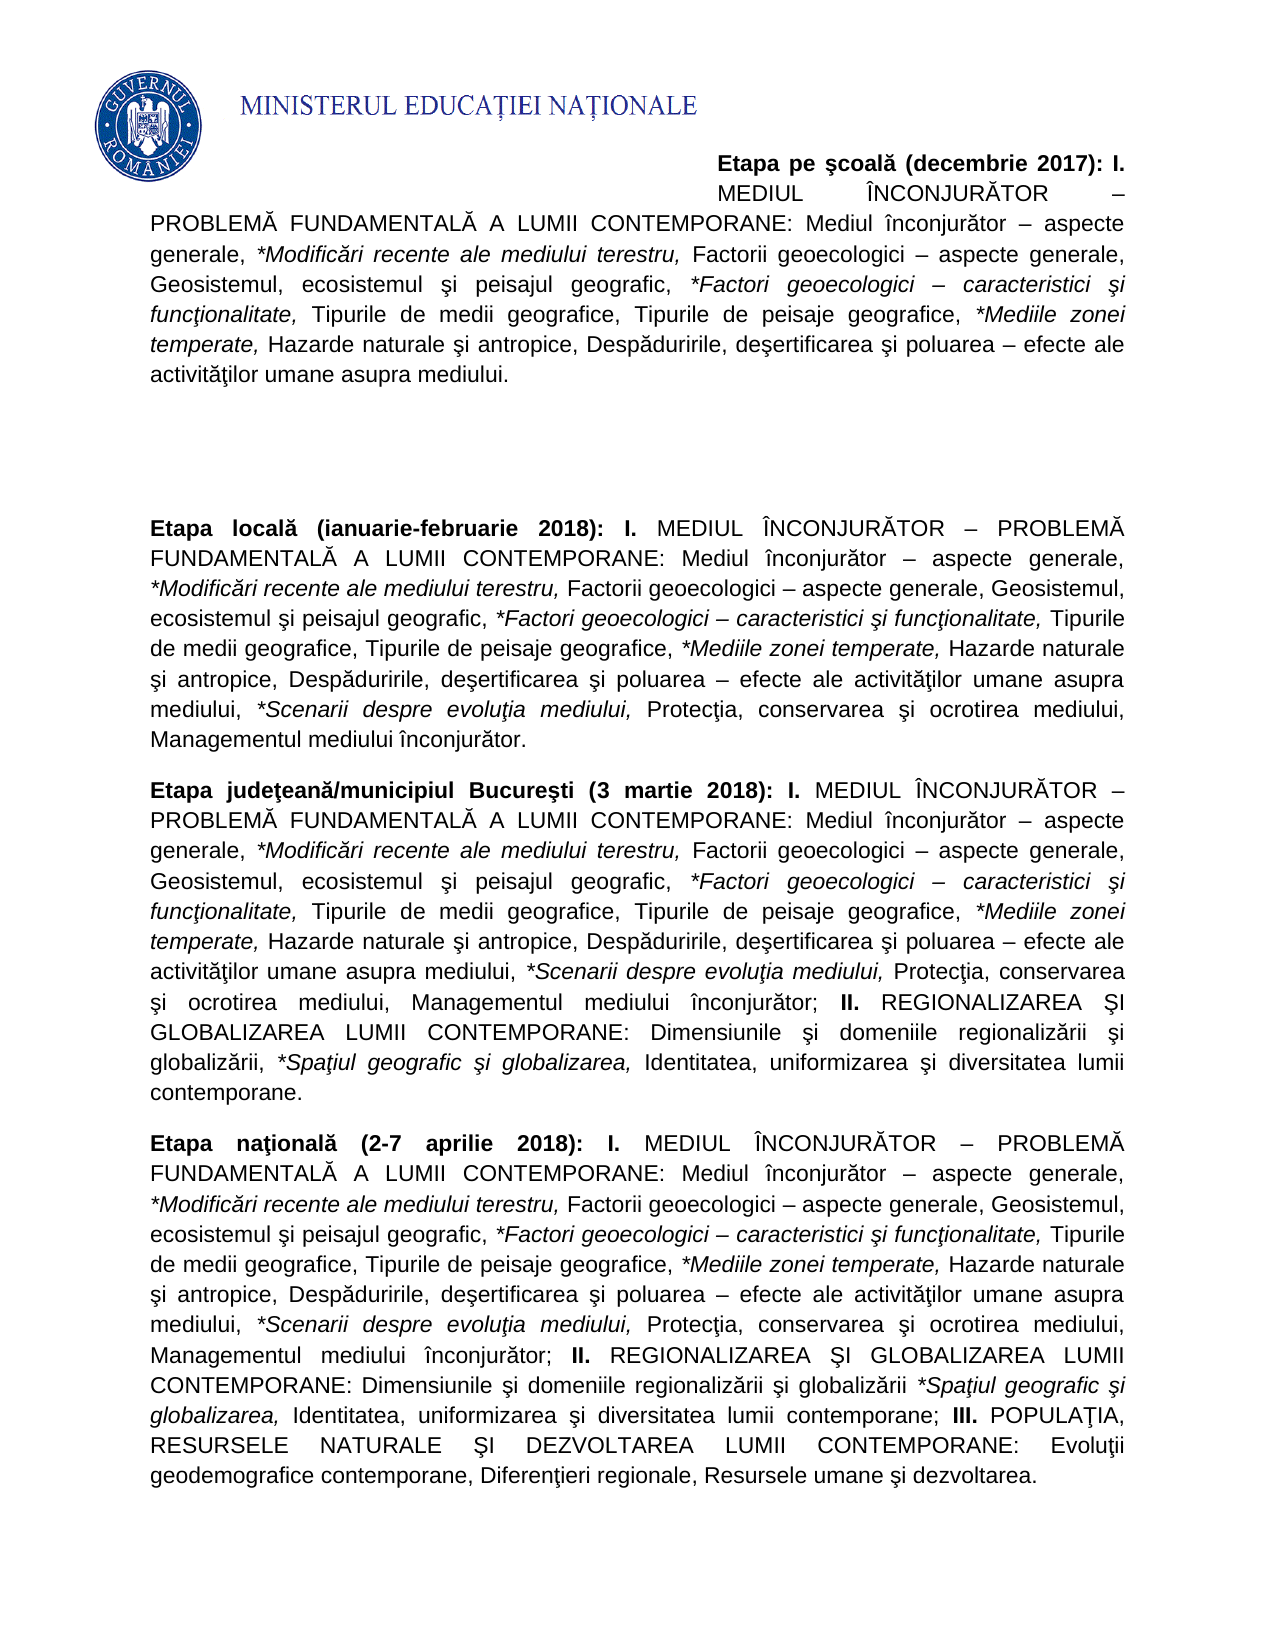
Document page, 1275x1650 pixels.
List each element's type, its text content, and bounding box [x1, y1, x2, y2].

text Etapa naţională (2-7 aprilie 2018): I. MEDIUL ÎNCONJURĂTOR – PROBLEMĂ FUNDAMENTALĂ A LUMII CONTEMPORANE: Mediul înconjurător – aspecte generale, *Modificări recente ale mediului terestru, Factorii geoecologici – aspecte generale, Geosistemul, ecosistemul şi peisajul geografic, *Factori geoecologici – caracteristici şi funcţionalitate, Tipurile de medii geografice, Tipurile de peisaje geografice, *Mediile zonei temperate, Hazarde naturale şi antropice, Despăduririle, deşertificarea şi poluarea – efecte ale activităţilor umane asupra mediului, *Scenarii despre evoluţia mediului, Protecţia, conservarea şi ocrotirea mediului, Managementul mediului înconjurător; II. REGIONALIZAREA ŞI GLOBALIZAREA LUMII CONTEMPORANE: Dimensiunile şi domeniile regionalizării şi globalizării *Spaţiul geografic şi globalizarea, Identitatea, uniformizarea şi diversitatea lumii contemporane; III. POPULAŢIA, RESURSELE NATURALE ŞI DEZVOLTAREA LUMII CONTEMPORANE: Evoluţii geodemografice contemporane, Diferenţieri regionale, Resursele umane şi dezvoltarea. [150, 1130, 1125, 1489]
text Etapa locală (ianuarie-februarie 2018): I. MEDIUL ÎNCONJURĂTOR – PROBLEMĂ FUNDAMENTALĂ A LUMII CONTEMPORANE: Mediul înconjurător – aspecte generale, *Modificări recente ale mediului terestru, Factorii geoecologici – aspecte generale, Geosistemul, ecosistemul şi peisajul geografic, *Factori geoecologici – caracteristici şi funcţionalitate, Tipurile de medii geografice, Tipurile de peisaje geografice, *Mediile zonei temperate, Hazarde naturale şi antropice, Despăduririle, deşertificarea şi poluarea – efecte ale activităţilor umane asupra mediului, *Scenarii despre evoluţia mediului, Protecţia, conservarea şi ocrotirea mediului, Managementul mediului înconjurător. [150, 514, 1125, 752]
text Etapa pe şcoală (decembrie 2017): I. MEDIUL ÎNCONJURĂTOR – PROBLEMĂ FUNDAMENTALĂ A LUMII CONTEMPORANE: Mediul înconjurător – aspecte generale, *Modificări recente ale mediului terestru, Factorii geoecologici – aspecte generale, Geosistemul, ecosistemul şi peisajul geografic, *Factori geoecologici – caracteristici şi funcţionalitate, Tipurile de medii geografice, Tipurile de peisaje geografice, *Mediile zonei temperate, Hazarde naturale şi antropice, Despăduririle, deşertificarea şi poluarea – efecte ale activităţilor umane asupra mediului. [150, 150, 1125, 388]
text Etapa judeţeană/municipiul Bucureşti (3 martie 2018): I. MEDIUL ÎNCONJURĂTOR – PROBLEMĂ FUNDAMENTALĂ A LUMII CONTEMPORANE: Mediul înconjurător – aspecte generale, *Modificări recente ale mediului terestru, Factorii geoecologici – aspecte generale, Geosistemul, ecosistemul şi peisajul geografic, *Factori geoecologici – caracteristici şi funcţionalitate, Tipurile de medii geografice, Tipurile de peisaje geografice, *Mediile zonei temperate, Hazarde naturale şi antropice, Despăduririle, deşertificarea şi poluarea – efecte ale activităţilor umane asupra mediului, *Scenarii despre evoluţia mediului, Protecţia, conservarea şi ocrotirea mediului, Managementul mediului înconjurător; II. REGIONALIZAREA ŞI GLOBALIZAREA LUMII CONTEMPORANE: Dimensiunile şi domeniile regionalizării şi globalizării, *Spaţiul geografic şi globalizarea, Identitatea, uniformizarea şi diversitatea lumii contemporane. [150, 777, 1125, 1106]
picture [84, 61, 699, 187]
